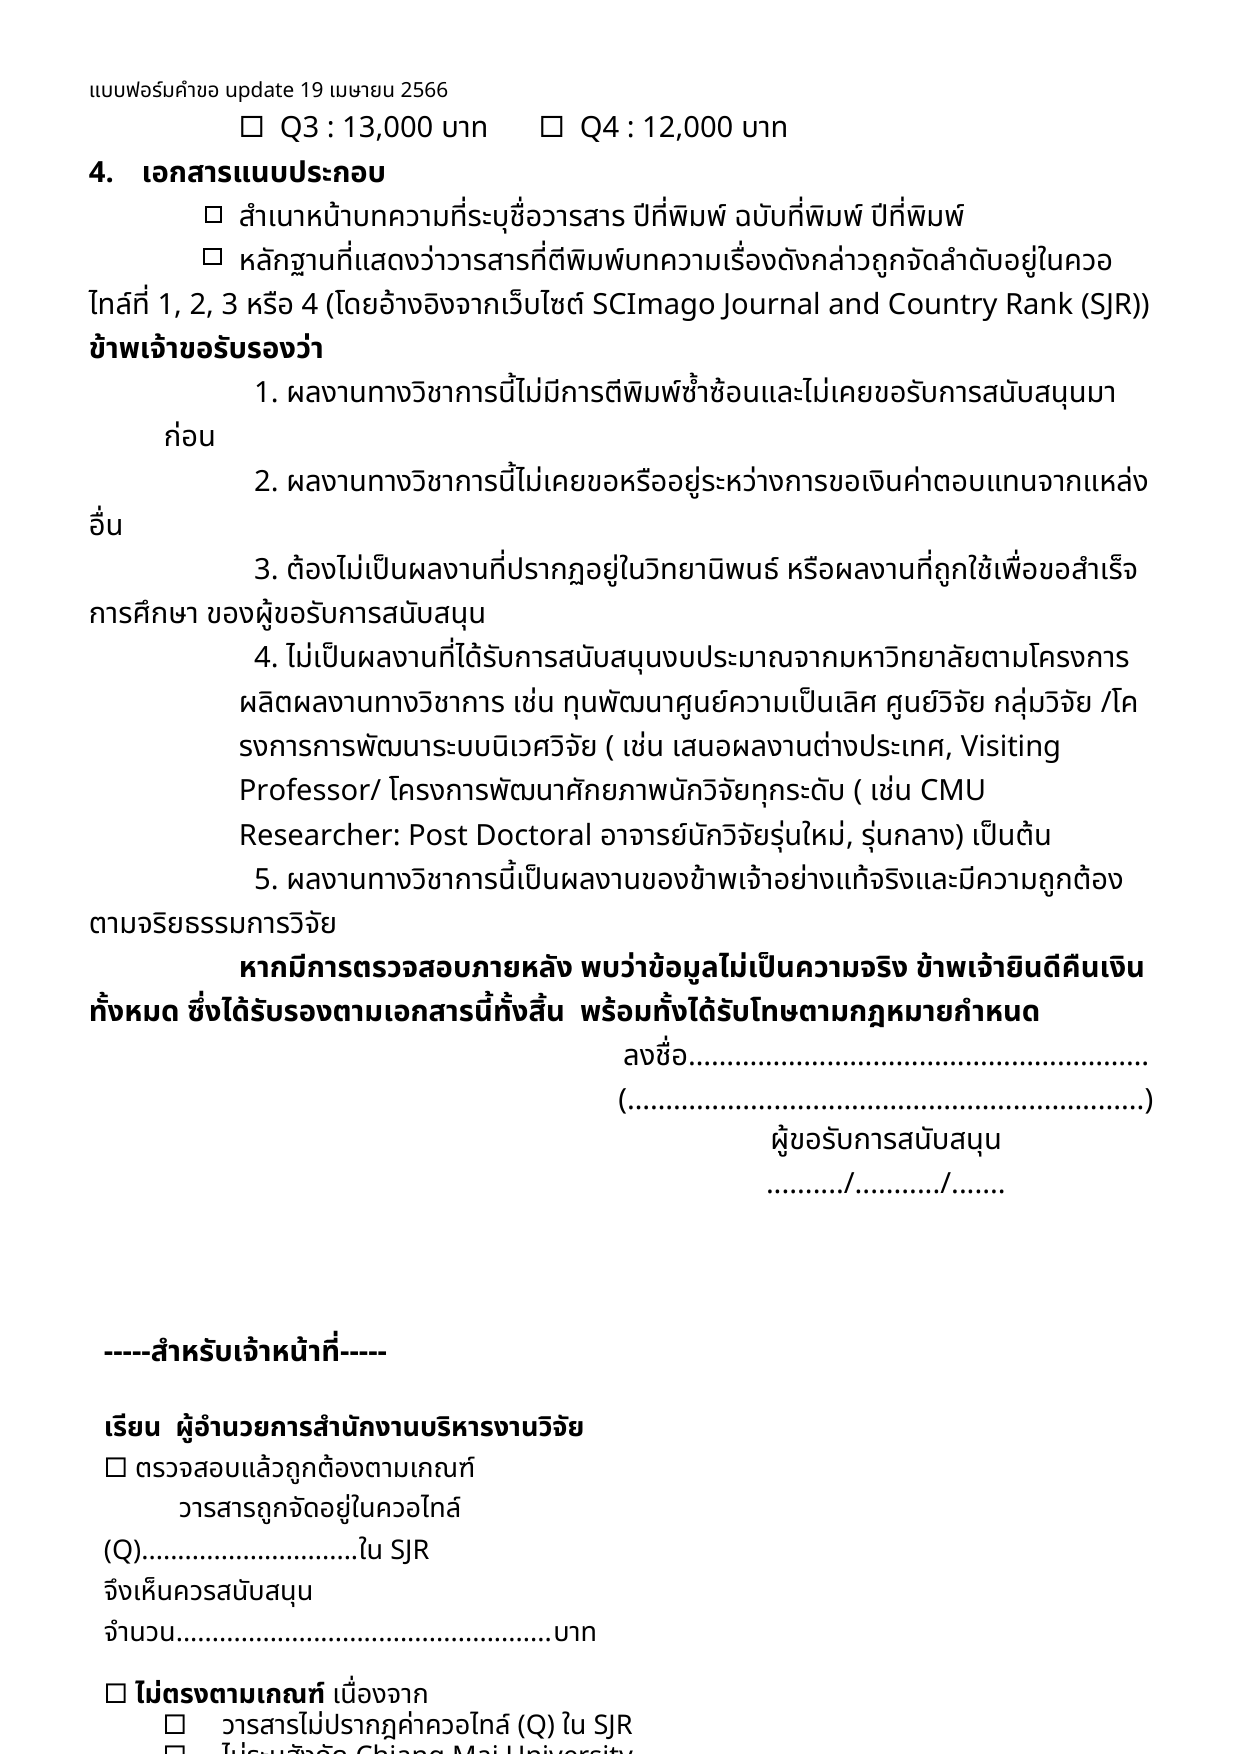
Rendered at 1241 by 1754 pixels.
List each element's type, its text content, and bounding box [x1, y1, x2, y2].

text ........../.........../....... [89, 1162, 1152, 1202]
text Q3 : 13,000 บาท Q4 : 12,000 บาท [89, 107, 1152, 151]
text 5. ผลงานทางวิชาการนี้เป็นผลงานของข้าพเจ้าอย่างแท้จริงและมีความถูกต้องตามจริยธรรมการวิจัย [89, 858, 1152, 946]
text 1. ผลงานทางวิชาการนี้ไม่มีการตีพิมพ์ซ้ำซ้อนและไม่เคยขอรับการสนับสนุนมาก่อน [164, 372, 1152, 460]
text ข้าพเจ้าขอรับรองว่า [89, 328, 1152, 372]
text 4. ไม่เป็นผลงานที่ได้รับการสนับสนุนงบประมาณจากมหาวิทยาลัยตามโครงการผลิตผลงานทางวิชาการ เช่น ทุนพัฒนาศูนย์ความเป็นเลิศ ศูนย์วิจัย กลุ่มวิจัย /โครงการการพัฒนาระบบนิเวศวิจัย ( เช่น เสนอผลงานต่างประเทศ, Visiting Professor/ โครงการพัฒนาศักยภาพนักวิจัยทุกระดับ ( เช่น CMU Researcher: Post Doctoral อาจารย์นักวิจัยรุ่นใหม่, รุ่นกลาง) เป็นต้น [239, 637, 1152, 858]
text สำเนาหน้าบทความที่ระบุชื่อวารสาร ปีที่พิมพ์ ฉบับที่พิมพ์ ปีที่พิมพ์ [89, 195, 1152, 239]
text (……………............………………….......……......) [89, 1078, 1152, 1118]
text 2. ผลงานทางวิชาการนี้ไม่เคยขอหรืออยู่ระหว่างการขอเงินค่าตอบแทนจากแหล่งอื่น [89, 460, 1152, 548]
text 4. เอกสารแนบประกอบ [89, 151, 1152, 195]
text 3. ต้องไม่เป็นผลงานที่ปรากฏอยู่ในวิทยานิพนธ์ หรือผลงานที่ถูกใช้เพื่อขอสำเร็จการศึกษา ของผู้ขอรับการสนับสนุน [89, 548, 1152, 637]
text ลงชื่อ…………………………………………………… [89, 1034, 1152, 1078]
text หลักฐานที่แสดงว่าวารสารที่ตีพิมพ์บทความเรื่องดังกล่าวถูกจัดลำดับอยู่ในควอไทล์ที่ 1, 2, 3 หรือ 4 (โดยอ้างอิงจากเว็บไซต์ SCImago Journal and Country Rank (SJR)) [89, 239, 1152, 328]
text ผู้ขอรับการสนับสนุน [89, 1118, 1152, 1162]
text หากมีการตรวจสอบภายหลัง พบว่าข้อมูลไม่เป็นความจริง ข้าพเจ้ายินดีคืนเงินทั้งหมด ซึ่งได้รับรองตามเอกสารนี้ทั้งสิ้น พร้อมทั้งได้รับโทษตามกฎหมายกำหนด [89, 946, 1152, 1034]
